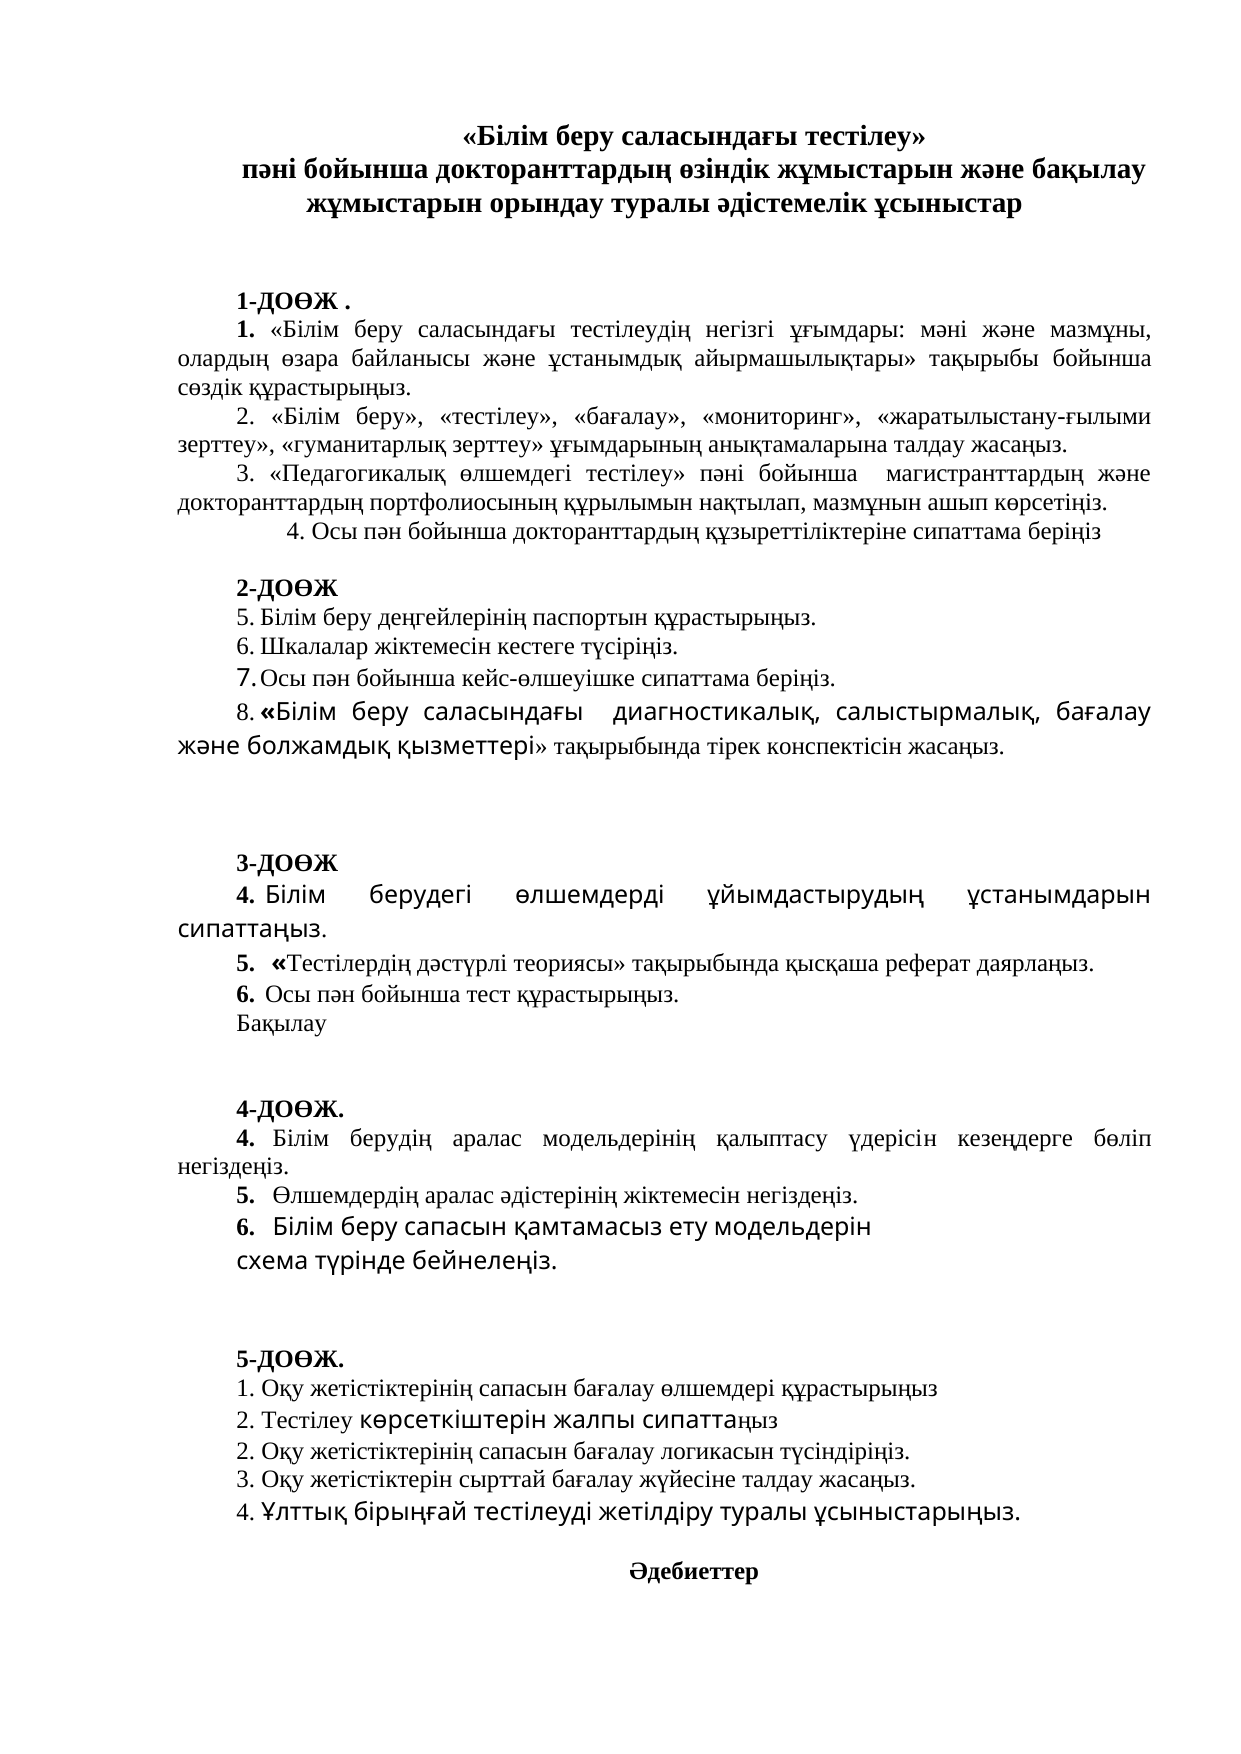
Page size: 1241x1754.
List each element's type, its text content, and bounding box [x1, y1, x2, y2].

list Білім беру деңгейлерінің паспортын құрастырыңыз. [177, 602, 1152, 631]
text 3-ДОӨЖ [177, 848, 1152, 877]
text пәні бойынша докторанттардың өзіндік жұмыстарын және бақылау жұмыстарын орындау туралы әдістемелік ұсыныстар [177, 152, 1152, 219]
text 1-ДОӨЖ . [177, 286, 1152, 314]
text 2. Тестілеу көрсеткіштерін жалпы сипаттаңыз [177, 1402, 1152, 1436]
list Шкалалар жіктемесін кестеге түсіріңіз. [177, 631, 1152, 659]
list «Тестілердің дәстүрлі теориясы» тақырыбында қысқаша реферат даярлаңыз. [177, 945, 1152, 979]
text 4. Ұлттық бірыңғай тестілеуді жетілдіру туралы ұсыныстарыңыз. [177, 1493, 1152, 1527]
list Білім берудің аралас модельдерінің қалыптасу үдерісін кезеңдерге бөліп негіздеңіз. [177, 1123, 1152, 1180]
text 3. Оқу жетістіктерін сырттай бағалау жүйесіне талдау жасаңыз. [177, 1464, 1152, 1493]
text 4-ДОӨЖ. [177, 1094, 1152, 1123]
text 1. Оқу жетістіктерінің сапасын бағалау өлшемдері құрастырыңыз [177, 1373, 1152, 1402]
list Білім беру сапасын қамтамасыз ету модельдерін [177, 1209, 1152, 1243]
text 1. «Білім беру саласындағы тестілеудің негізгі ұғымдары: мәні және мазмұны, олардың өзара байланысы және ұстанымдық айырмашылықтары» тақырыбы бойынша сөздік құрастырыңыз. [177, 314, 1152, 401]
text схема түрінде бейнелеңіз. [177, 1243, 1152, 1277]
text 4. Осы пән бойынша докторанттардың құзыреттіліктеріне сипаттама беріңіз [177, 516, 1152, 544]
list «Білім беру саласындағы диагностикалық, салыстырмалық, бағалау және болжамдық қызметтері» тақырыбында тірек конспектісін жасаңыз. [177, 694, 1152, 762]
text 2-ДОӨЖ [177, 573, 1152, 602]
list Осы пән бойынша кейс-өлшеуішке сипаттама беріңіз. [177, 659, 1152, 694]
text Бақылау [177, 1008, 1152, 1036]
text 2. Оқу жетістіктерінің сапасын бағалау логикасын түсіндіріңіз. [177, 1436, 1152, 1464]
text 2. «Білім беру», «тестілеу», «бағалау», «мониторинг», «жаратылыстану-ғылыми зерттеу», «гуманитарлық зерттеу» ұғымдарының анықтамаларына талдау жасаңыз. [177, 401, 1152, 458]
text «Білім беру саласындағы тестілеу» [177, 118, 1152, 152]
list Өлшемдердің аралас әдістерінің жіктемесін негіздеңіз. [177, 1180, 1152, 1209]
list Осы пән бойынша тест құрастырыңыз. [177, 979, 1152, 1008]
text 3. «Педагогикалық өлшемдегі тестілеу» пәні бойынша магистранттардың және докторанттардың портфолиосының құрылымын нақтылап, мазмұнын ашып көрсетіңіз. [177, 458, 1152, 516]
list Білім берудегі өлшемдерді ұйымдастырудың ұстанымдарын сипаттаңыз. [177, 877, 1152, 945]
text 5-ДОӨЖ. [177, 1344, 1152, 1373]
text Әдебиеттер [177, 1556, 1152, 1585]
